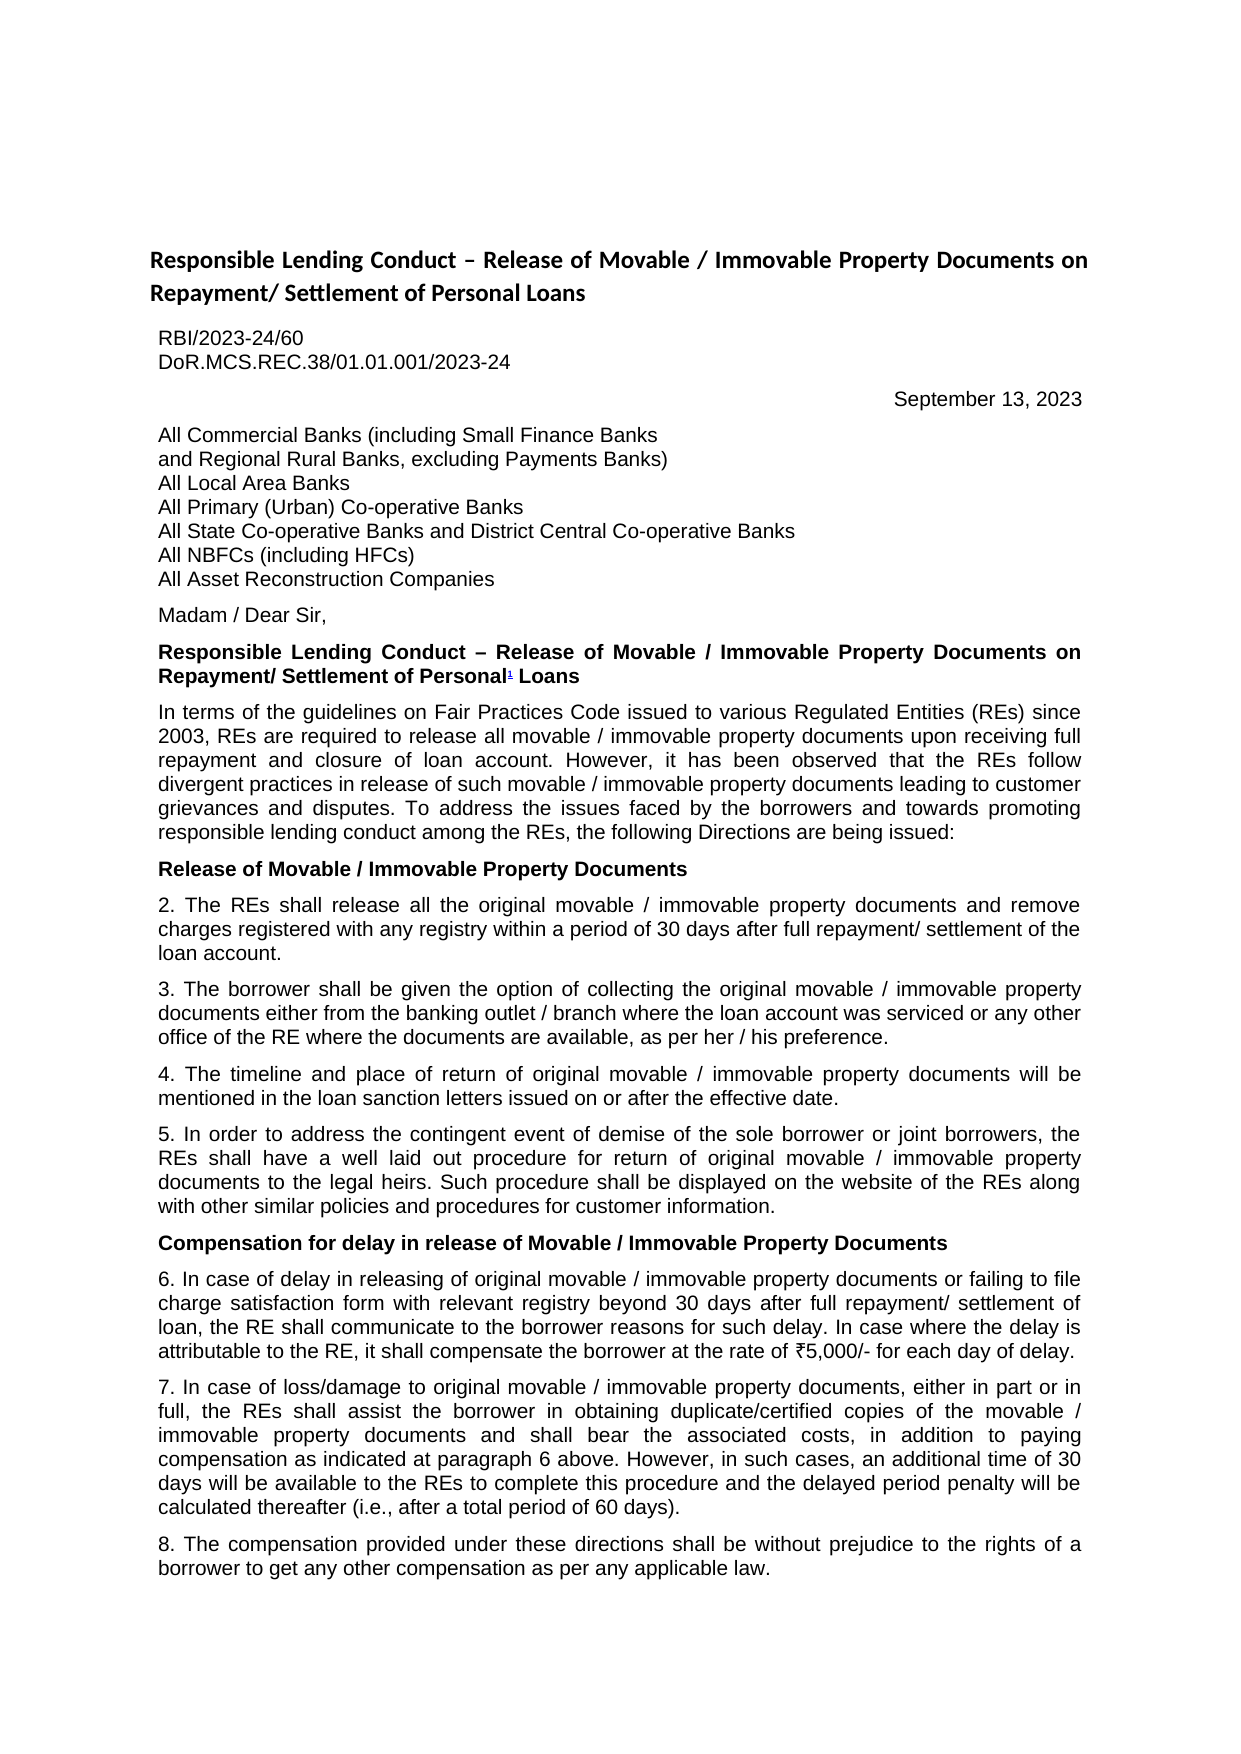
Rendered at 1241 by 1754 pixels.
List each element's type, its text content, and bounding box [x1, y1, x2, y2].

text Responsible Lending Conduct – Release of Movable / Immovable Property Documents on Repayment/ Settlement of Personal Loans [150, 384, 1090, 448]
text September 13, 2023 [158, 527, 1082, 551]
text 2. The REs shall release all the original movable / immovable property documents and remove charges registered with any registry within a period of 30 days after full repayment/ settlement of the loan account. [158, 1033, 1082, 1105]
text Madam / Dear Sir, [158, 744, 1082, 768]
text Responsible Lending Conduct – Release of Movable / Immovable Property Documents on Repayment/ Settlement of Personal1 Loans [158, 780, 1082, 828]
text All Commercial Banks (including Small Finance Banks and Regional Rural Banks, excluding Payments Banks) All Local Area Banks All Primary (Urban) Co-operative Banks All State Co-operative Banks and District Central Co-operative Banks All NBFCs (including HFCs) All Asset Reconstruction Companies [158, 564, 1082, 731]
text 3. The borrower shall be given the option of collecting the original movable / immovable property documents either from the banking outlet / branch where the loan account was serviced or any other office of the RE where the documents are available, as per her / his preference. [158, 1118, 1082, 1190]
text Compensation for delay in release of Movable / Immovable Property Documents [158, 1371, 1082, 1395]
text 5. In order to address the contingent event of demise of the sole borrower or joint borrowers, the REs shall have a well laid out procedure for return of original movable / immovable property documents to the legal heirs. Such procedure shall be displayed on the website of the REs along with other similar policies and procedures for customer information. [158, 1263, 1082, 1358]
text 6. In case of delay in releasing of original movable / immovable property documents or failing to file charge satisfaction form with relevant registry beyond 30 days after full repayment/ settlement of loan, the RE shall communicate to the borrower reasons for such delay. In case where the delay is attributable to the RE, it shall compensate the borrower at the rate of ₹5,000/- for each day of delay. [158, 1407, 1082, 1503]
text RBI/2023-24/60 DoR.MCS.REC.38/01.01.001/2023-24 [158, 467, 1082, 515]
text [158, 1516, 1082, 1588]
text In terms of the guidelines on Fair Practices Code issued to various Regulated Entities (REs) since 2003, REs are required to release all movable / immovable property documents upon receiving full repayment and closure of loan account. However, it has been observed that the REs follow divergent practices in release of such movable / immovable property documents leading to customer grievances and disputes. To address the issues faced by the borrowers and towards promoting responsible lending conduct among the REs, the following Directions are being issued: [158, 841, 1082, 984]
text Release of Movable / Immovable Property Documents [158, 997, 1082, 1021]
text 4. The timeline and place of return of original movable / immovable property documents will be mentioned in the loan sanction letters issued on or after the effective date. [158, 1202, 1082, 1250]
